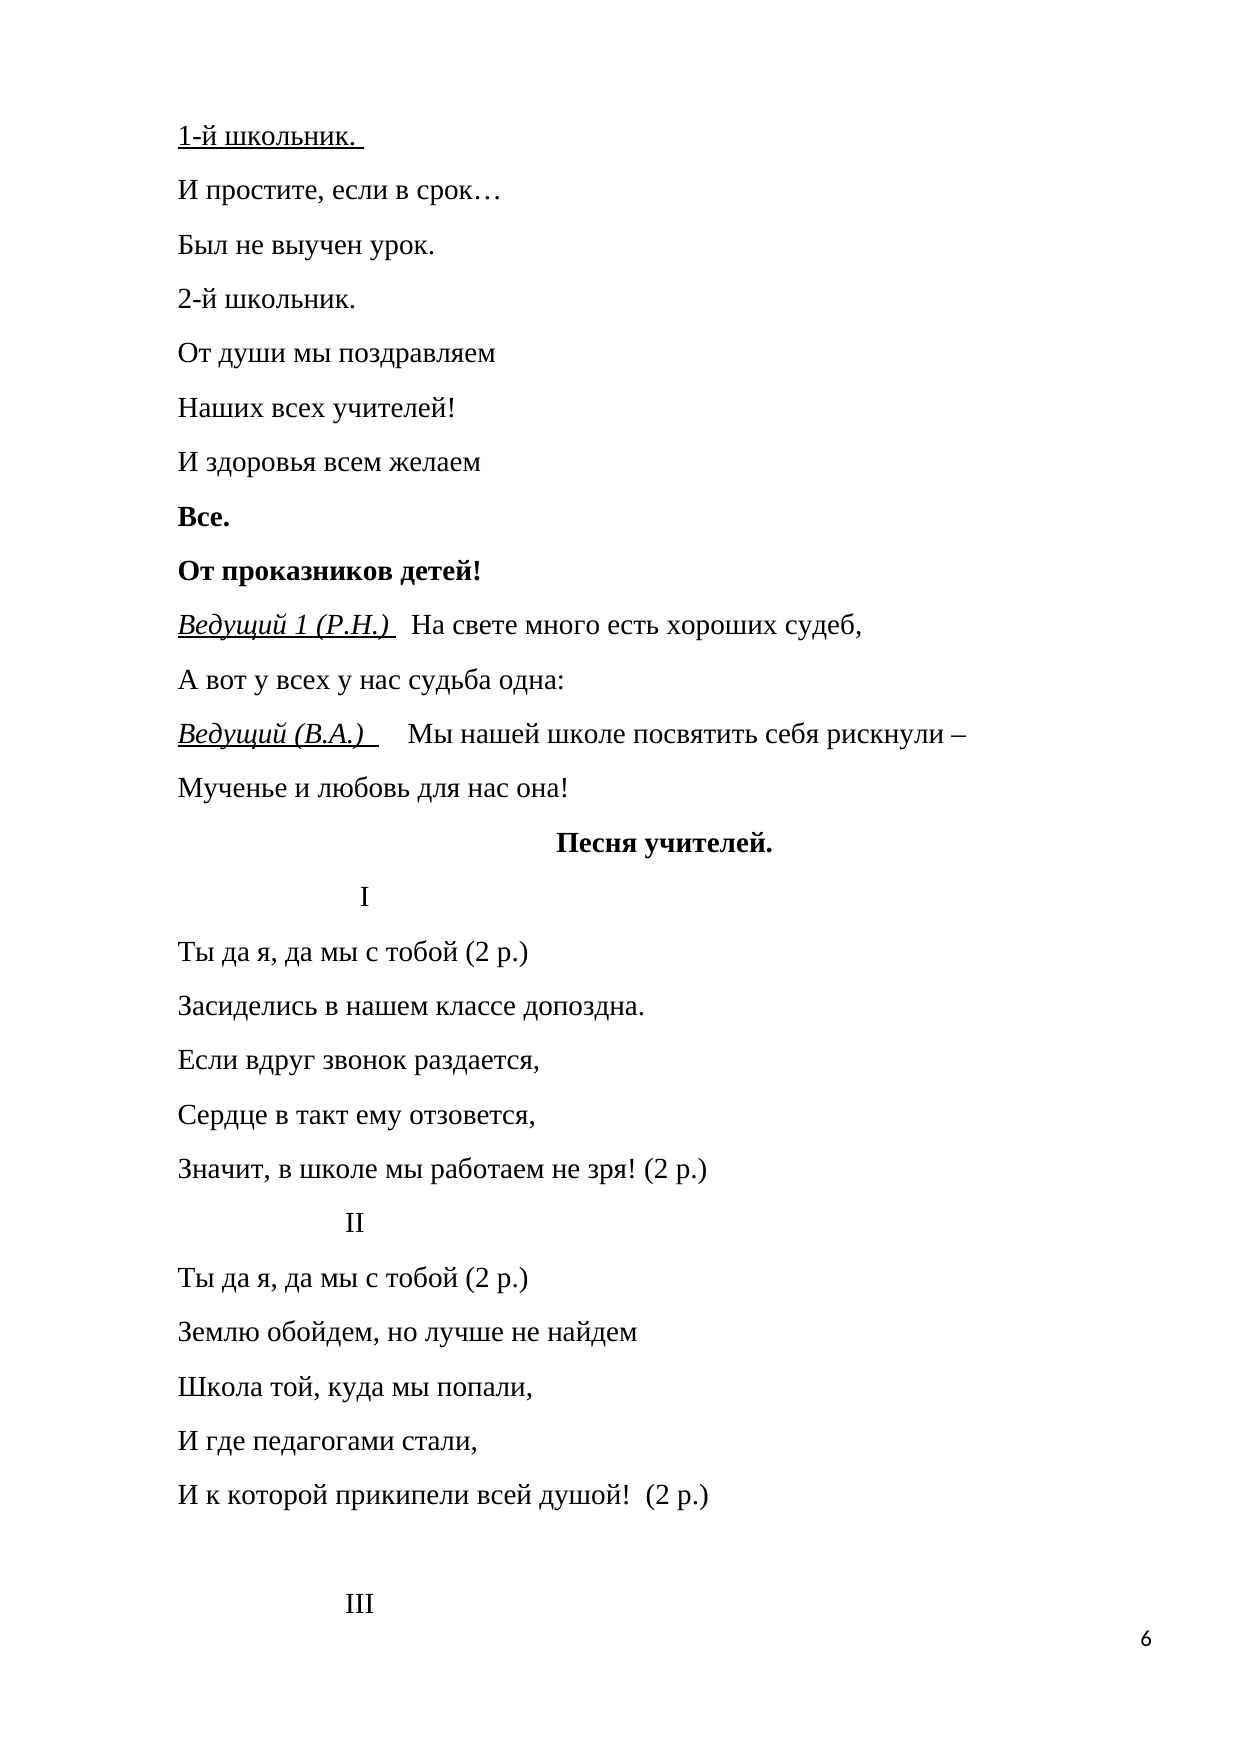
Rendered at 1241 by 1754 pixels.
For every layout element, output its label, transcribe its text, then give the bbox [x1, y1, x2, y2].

text Песня учителей. [177, 825, 1152, 858]
text Ведущий 1 (Р.Н.) На свете много есть хороших судеб, [177, 607, 1152, 641]
text Мученье и любовь для нас она! [177, 771, 1152, 804]
text Школа той, куда мы попали, [177, 1369, 1152, 1402]
text Сердце в такт ему отзовется, [177, 1097, 1152, 1130]
text И где педагогами стали, [177, 1423, 1152, 1457]
text А вот у всех у нас судьба одна: [177, 662, 1152, 695]
text 2-й школьник. [177, 281, 1152, 315]
text И простите, если в срок… [177, 172, 1152, 206]
text От проказников детей! [177, 553, 1152, 587]
text Засиделись в нашем классе допоздна. [177, 988, 1152, 1022]
text 1-й школьник. [177, 118, 1152, 152]
text Ты да я, да мы с тобой (2 р.) [177, 934, 1152, 967]
text Был не выучен урок. [177, 227, 1152, 260]
text Все. [177, 499, 1152, 532]
text Если вдруг звонок раздается, [177, 1042, 1152, 1076]
text И здоровья всем желаем [177, 444, 1152, 478]
text И к которой прикипели всей душой! (2 р.) [177, 1477, 1152, 1511]
text Ведущий (В.А.) Мы нашей школе посвятить себя рискнули – [177, 716, 1152, 750]
text Землю обойдем, но лучше не найдем [177, 1314, 1152, 1348]
text II [177, 1206, 1152, 1239]
text I [177, 879, 1152, 913]
text III [177, 1586, 1152, 1620]
text От души мы поздравляем [177, 336, 1152, 369]
text Ты да я, да мы с тобой (2 р.) [177, 1260, 1152, 1293]
text Значит, в школе мы работаем не зря! (2 р.) [177, 1151, 1152, 1185]
text Наших всех учителей! [177, 390, 1152, 423]
